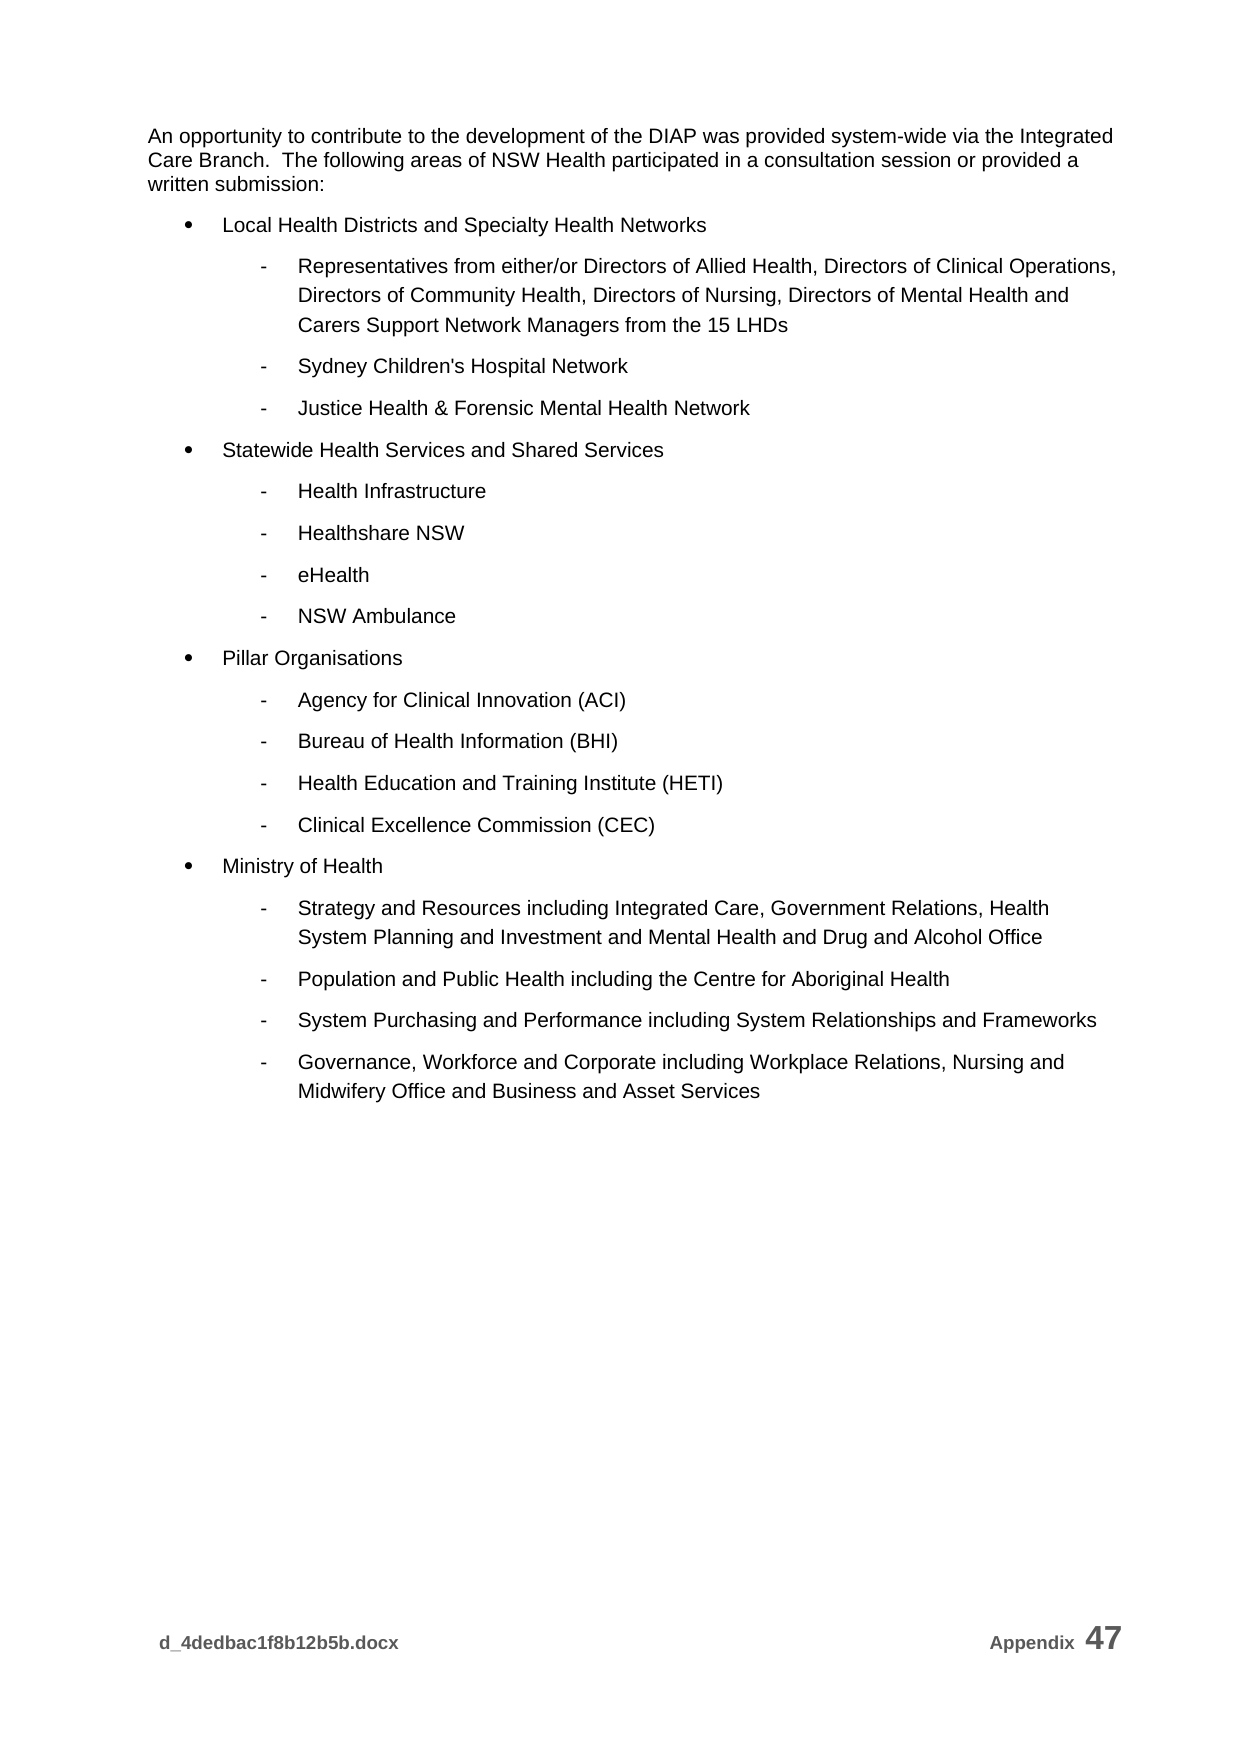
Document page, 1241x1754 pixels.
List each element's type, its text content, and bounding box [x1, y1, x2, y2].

list Healthshare NSW [260, 517, 1122, 546]
list Health Infrastructure [260, 475, 1122, 504]
text An opportunity to contribute to the development of the DIAP was provided system-wide via the Integrated Care Branch. The following areas of NSW Health participated in a consultation session or provided a written submission: [148, 124, 1122, 196]
list System Purchasing and Performance including System Relationships and Frameworks [260, 1004, 1122, 1034]
list Agency for Clinical Innovation (ACI) [260, 684, 1122, 713]
list Strategy and Resources including Integrated Care, Government Relations, Health System Planning and Investment and Mental Health and Drug and Alcohol Office [260, 892, 1122, 950]
list Population and Public Health including the Centre for Aboriginal Health [260, 963, 1122, 992]
list Health Education and Training Institute (HETI) [260, 767, 1122, 796]
list eHealth [260, 559, 1122, 588]
list Clinical Excellence Commission (CEC) [260, 809, 1122, 838]
list Ministry of Health [185, 850, 1122, 879]
list NSW Ambulance [260, 600, 1122, 629]
list Bureau of Health Information (BHI) [260, 725, 1122, 754]
list Sydney Children's Hospital Network [260, 350, 1122, 379]
list Pillar Organisations [185, 642, 1122, 671]
list Statewide Health Services and Shared Services [185, 434, 1122, 463]
list Justice Health & Forensic Mental Health Network [260, 392, 1122, 421]
list Representatives from either/or Directors of Allied Health, Directors of Clinical Operations, Directors of Community Health, Directors of Nursing, Directors of Mental Health and Carers Support Network Managers from the 15 LHDs [260, 250, 1122, 338]
list Governance, Workforce and Corporate including Workplace Relations, Nursing and Midwifery Office and Business and Asset Services [260, 1046, 1122, 1104]
list Local Health Districts and Specialty Health Networks [185, 209, 1122, 238]
